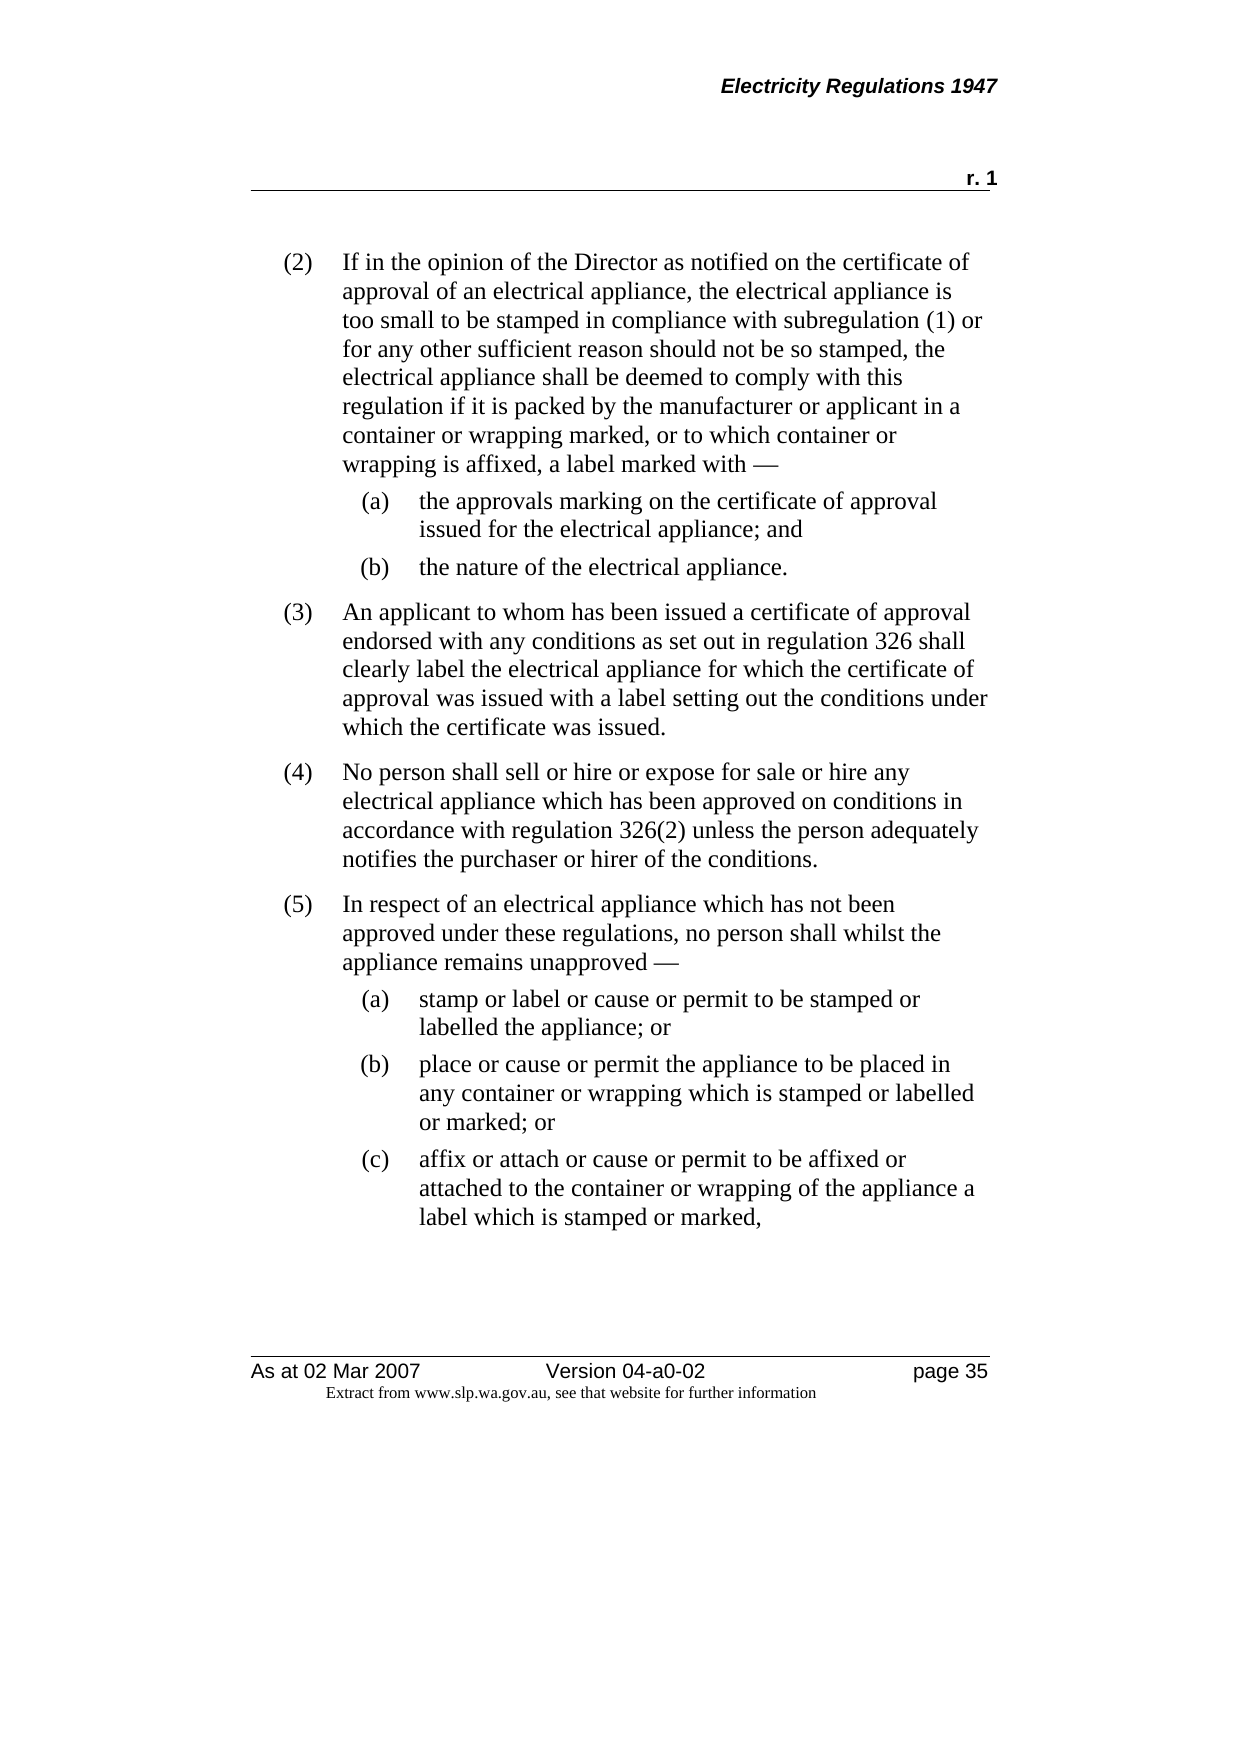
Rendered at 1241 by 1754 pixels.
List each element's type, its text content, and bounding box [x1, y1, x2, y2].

text (b) place or cause or permit the appliance to be placed in any container or wrapping which is stamped or labelled or marked; or [251, 1049, 990, 1136]
text (a) stamp or label or cause or permit to be stamped or labelled the appliance; or [251, 984, 990, 1041]
text (a) the approvals marking on the certificate of approval issued for the electrical appliance; and [251, 486, 990, 543]
text (2) If in the opinion of the Director as notified on the certificate of approval of an electrical appliance, the electrical appliance is too small to be stamped in compliance with subregulation (1) or for any other sufficient reason should not be so stamped, the electrical appliance shall be deemed to comply with this regulation if it is packed by the manufacturer or applicant in a container or wrapping marked, or to which container or wrapping is affixed, a label marked with — [251, 247, 990, 477]
text (b) the nature of the electrical appliance. [251, 552, 990, 580]
text (5) In respect of an electrical appliance which has not been approved under these regulations, no person shall whilst the appliance remains unapproved — [251, 889, 990, 975]
text (3) An applicant to whom has been issued a certificate of approval endorsed with any conditions as set out in regulation 326 shall clearly label the electrical appliance for which the certificate of approval was issued with a label setting out the conditions under which the certificate was issued. [251, 597, 990, 741]
text (c) affix or attach or cause or permit to be affixed or attached to the container or wrapping of the appliance a label which is stamped or marked, [251, 1144, 990, 1230]
text (4) No person shall sell or hire or expose for sale or hire any electrical appliance which has been approved on conditions in accordance with regulation 326(2) unless the person adequately notifies the purchaser or hirer of the conditions. [251, 757, 990, 872]
